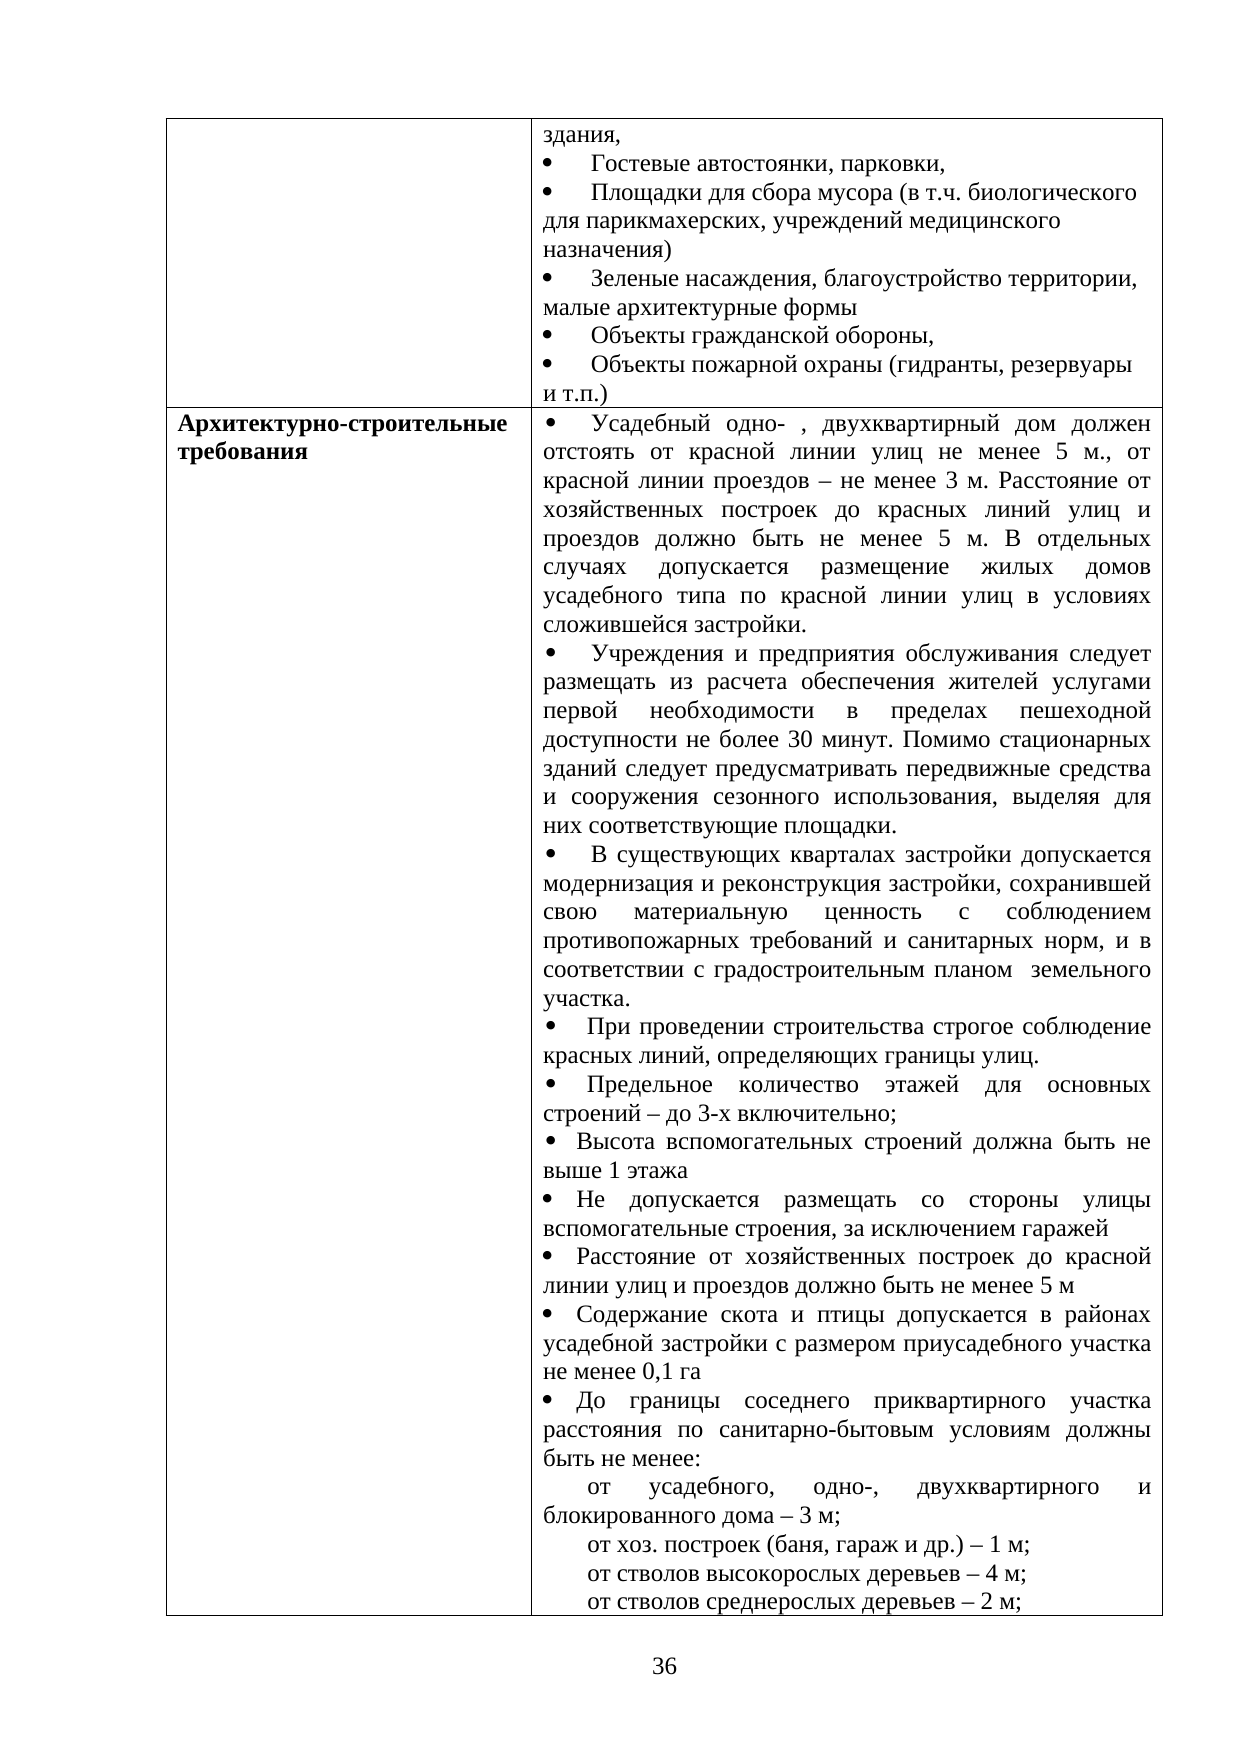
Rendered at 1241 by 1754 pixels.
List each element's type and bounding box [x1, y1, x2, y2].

table_cell [167, 408, 531, 1615]
table_cell [167, 119, 531, 407]
table_cell [532, 408, 1162, 1615]
table_cell [532, 119, 1162, 407]
